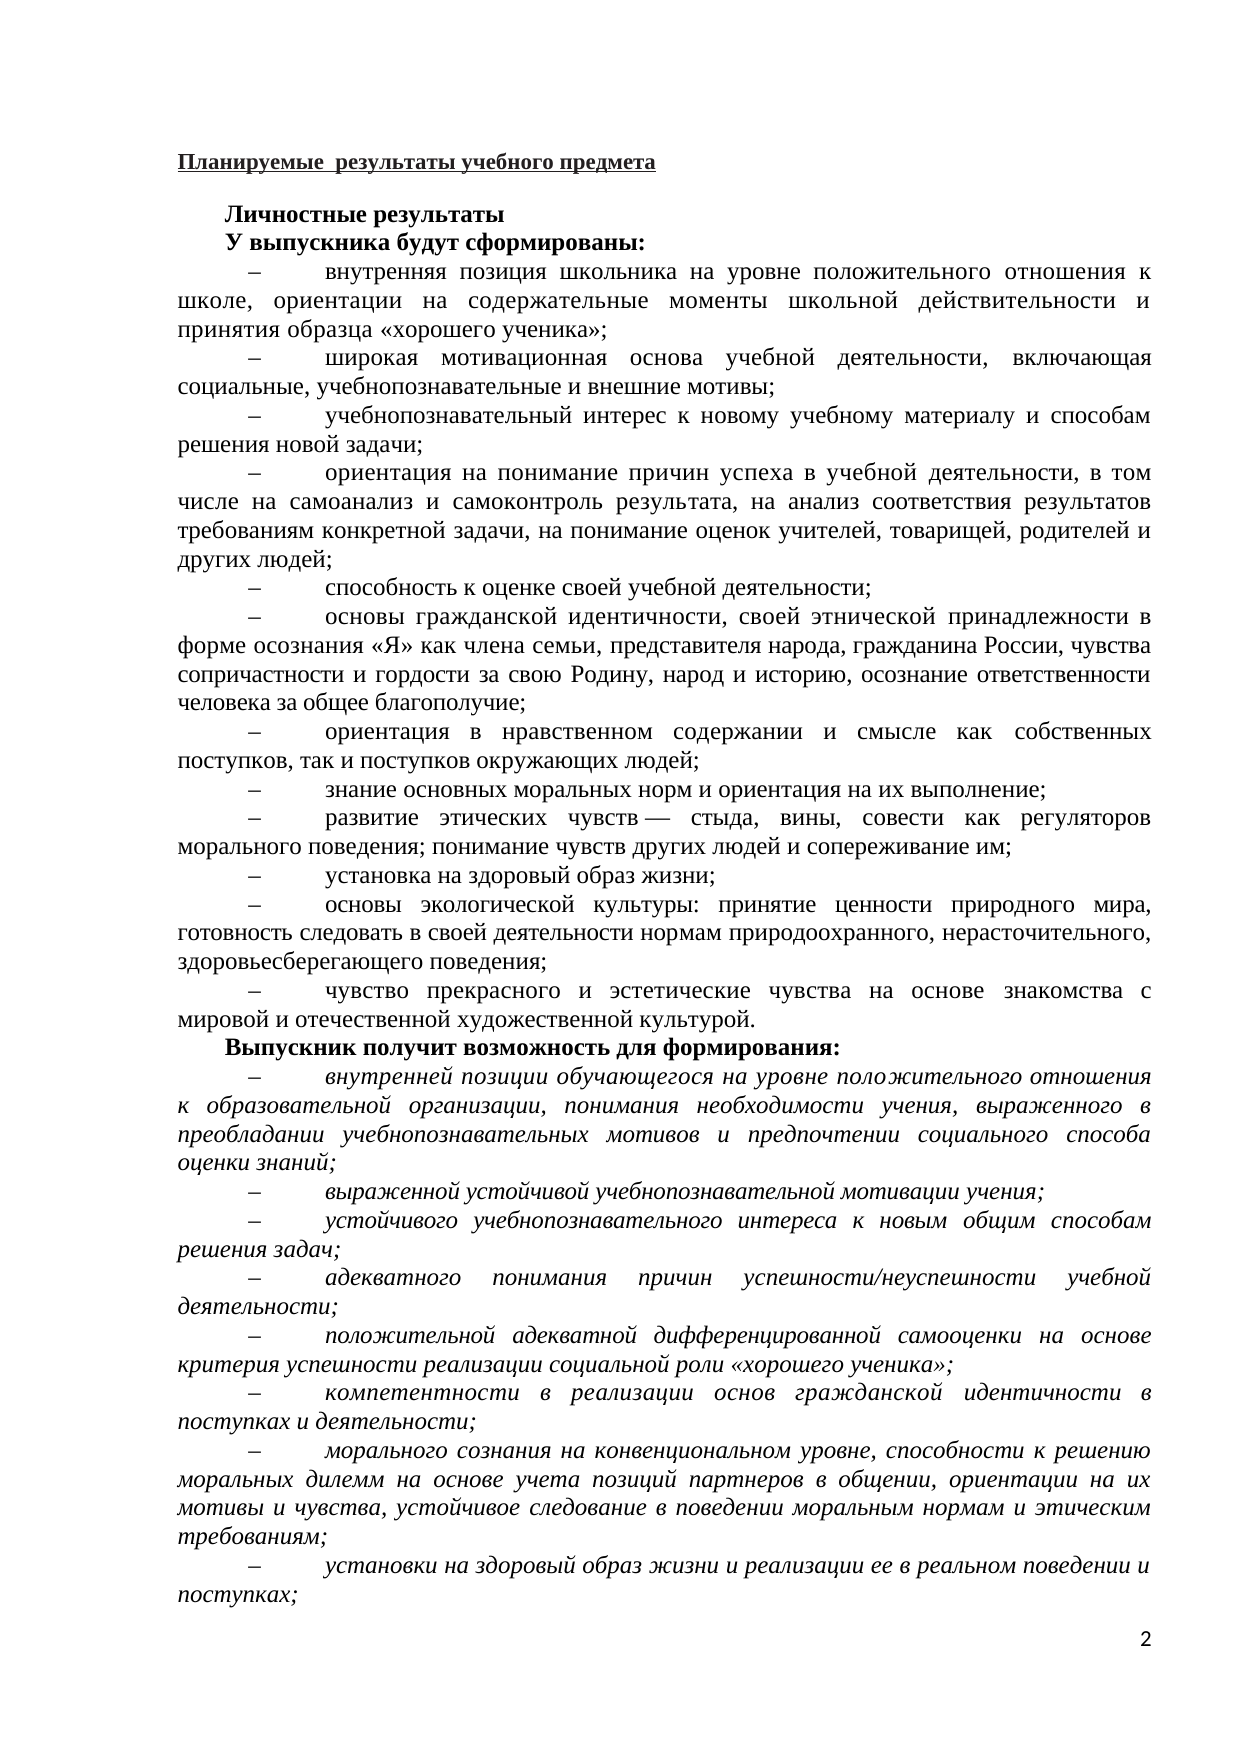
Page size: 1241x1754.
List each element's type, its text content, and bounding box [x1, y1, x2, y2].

list положительной адекватной дифференцированной самооценки на основе критерия успешности реализации социальной роли «хорошего ученика»; [177, 1320, 1152, 1377]
text Личностные результаты [177, 199, 1152, 227]
list установки на здоровый образ жизни и реализации ее в реальном поведении и поступках; [177, 1550, 1152, 1607]
list компетентности в реализации основ гражданской идентичности в поступках и деятельности; [177, 1377, 1152, 1435]
list внутренняя позиция школьника на уровне положительного отношения к школе, ориентации на содержательные моменты школьной действительности и принятия образца «хорошего ученика»; [177, 256, 1152, 342]
list выраженной устойчивой учебно­познавательной мотивации учения; [177, 1176, 1152, 1205]
list широкая мотивационная основа учебной деятельности, включающая социальные, учебно­познавательные и внешние мотивы; [177, 342, 1152, 400]
list адекватного понимания причин успешности/неуспешности учебной деятельности; [177, 1262, 1152, 1320]
list основы гражданской идентичности, своей этнической принадлежности в форме осознания «Я» как члена семьи, представителя народа, гражданина России, чувства сопричастности и гордости за свою Родину, народ и историю, осознание ответственности человека за общее благополучие; [177, 601, 1152, 716]
list чувство прекрасного и эстетические чувства на основе знакомства с мировой и отечественной художественной культурой. [177, 975, 1152, 1032]
text Планируемые результаты учебного предмета [177, 148, 1152, 174]
list морального сознания на конвенциональном уровне, способности к решению моральных дилемм на основе учета позиций партнеров в общении, ориентации на их мотивы и чувства, устойчивое следование в поведении моральным нормам и этическим требованиям; [177, 1435, 1152, 1550]
list способность к оценке своей учебной деятельности; [177, 572, 1152, 601]
list устойчивого учебно­познавательного интереса к новым общим способам решения задач; [177, 1205, 1152, 1262]
text У выпускника будут сформированы: [177, 227, 1152, 256]
list ориентация в нравственном содержании и смысле как собственных поступков, так и поступков окружающих людей; [177, 716, 1152, 774]
list основы экологической культуры: принятие ценности природного мира, готовность следовать в своей деятельности нормам природоохранного, нерасточительного, здоровьесберегающего поведения; [177, 889, 1152, 975]
list ориентация на понимание причин успеха в учебной деятельности, в том числе на самоанализ и самоконтроль результата, на анализ соответствия результатов требованиям конкретной задачи, на понимание оценок учителей, товарищей, родителей и других людей; [177, 457, 1152, 572]
list учебно­познавательный интерес к новому учебному материалу и способам решения новой задачи; [177, 400, 1152, 457]
list знание основных моральных норм и ориентация на их выполнение; [177, 774, 1152, 802]
list установка на здоровый образ жизни; [177, 860, 1152, 889]
list развитие этических чувств — стыда, вины, совести как регуляторов морального поведения; понимание чувств других людей и сопереживание им; [177, 802, 1152, 860]
text Выпускник получит возможность для формирования: [177, 1032, 1152, 1061]
list внутренней позиции обучающегося на уровне положительного отношения к образовательной организации, понимания необходимости учения, выраженного в преобладании учебно­познавательных мотивов и предпочтении социального способа оценки знаний; [177, 1061, 1152, 1176]
